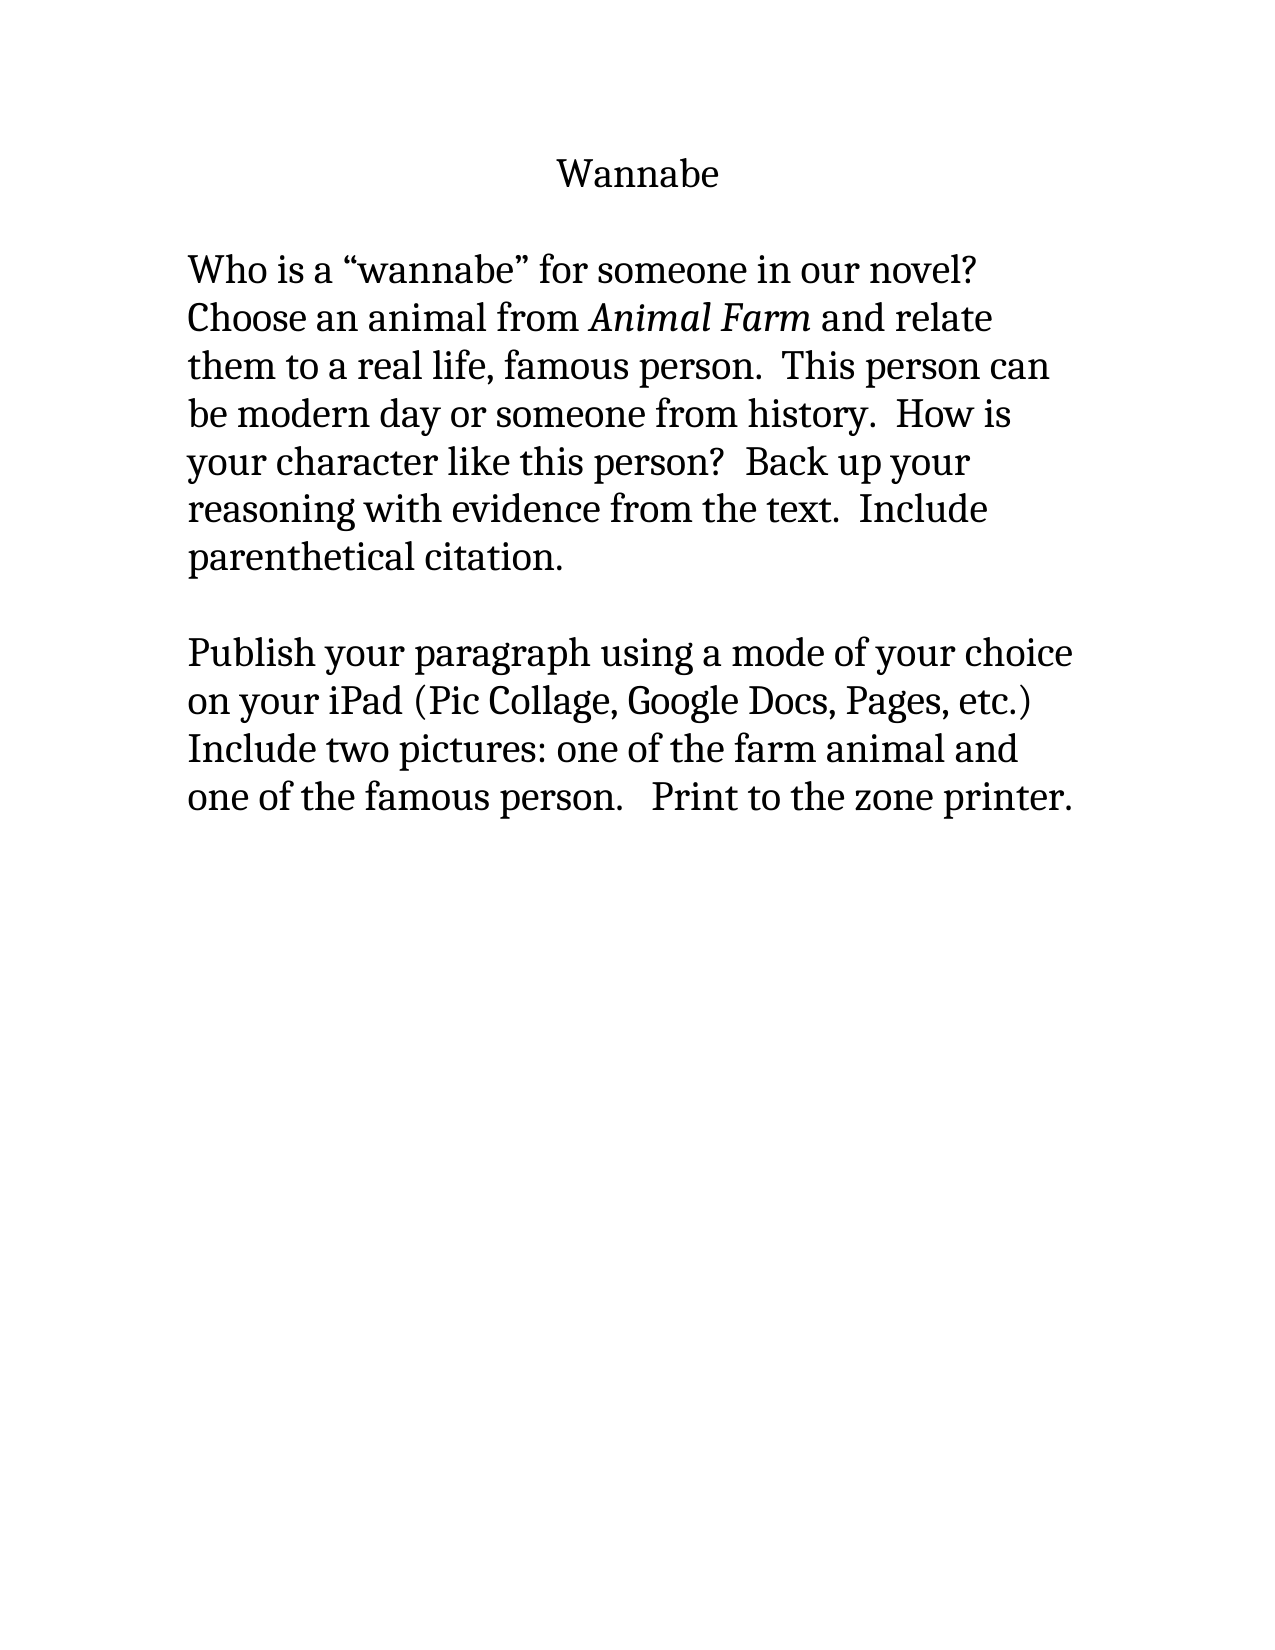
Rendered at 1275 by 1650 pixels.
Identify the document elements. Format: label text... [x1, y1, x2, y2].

text Who is a “wannabe” for someone in our novel? [187, 246, 1087, 294]
text Choose an animal from Animal Farm and relate them to a real life, famous person. This person can be modern day or someone from history. How is your character like this person? Back up your reasoning with evidence from the text. Include parenthetical citation. [187, 294, 1087, 581]
text Wannabe [187, 150, 1087, 198]
text Publish your paragraph using a mode of your choice on your iPad (Pic Collage, Google Docs, Pages, etc.) Include two pictures: one of the farm animal and one of the famous person. Print to the zone printer. [187, 629, 1087, 821]
